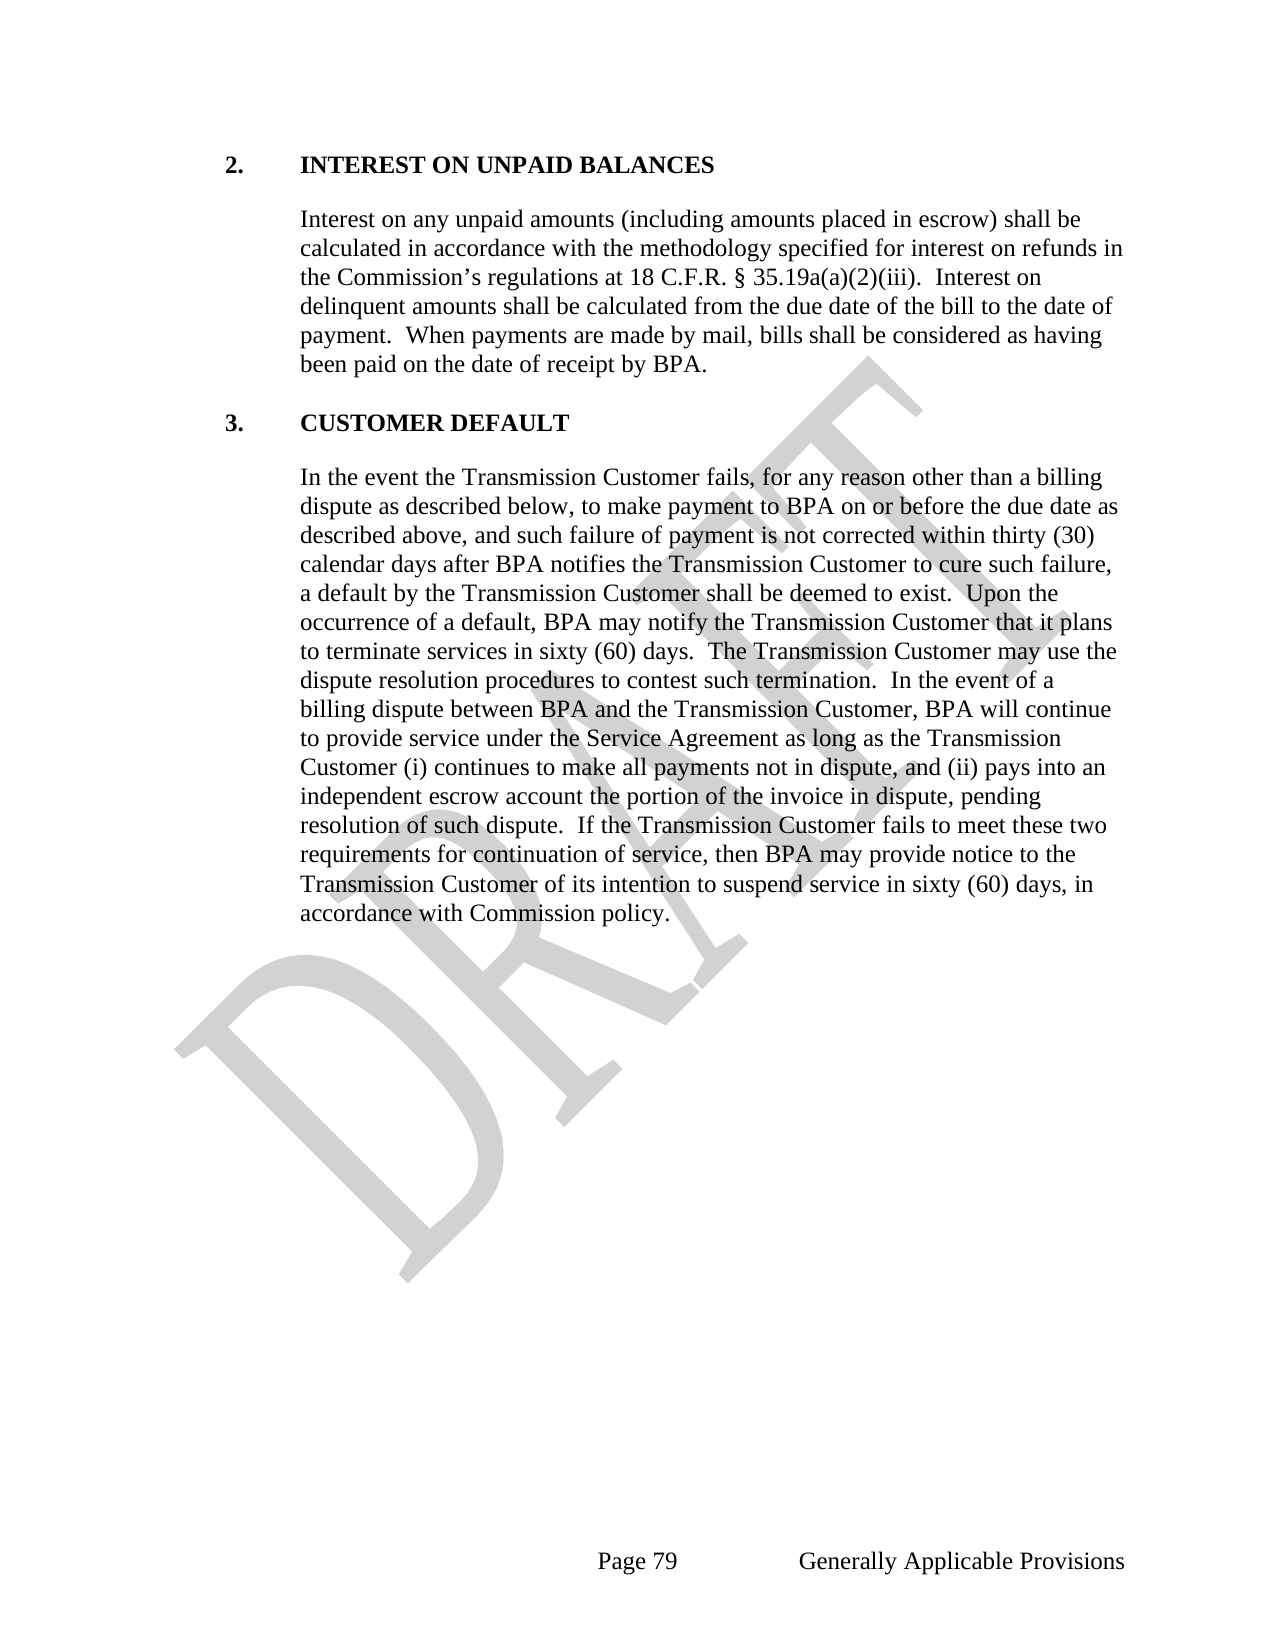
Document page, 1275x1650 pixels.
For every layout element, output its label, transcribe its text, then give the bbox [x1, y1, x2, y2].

text 2. Interest on Unpaid Balances [225, 150, 1125, 179]
text Interest on any unpaid amounts (including amounts placed in escrow) shall be calculated in accordance with the methodology specified for interest on refunds in the Commission’s regulations at 18 C.F.R. § 35.19a(a)(2)(iii). Interest on delinquent amounts shall be calculated from the due date of the bill to the date of payment. When payments are made by mail, bills shall be considered as having been paid on the date of receipt by BPA. [300, 204, 1125, 378]
text 3. Customer Default [225, 407, 1125, 437]
text In the event the Transmission Customer fails, for any reason other than a billing dispute as described below, to make payment to BPA on or before the due date as described above, and such failure of payment is not corrected within thirty (30) calendar days after BPA notifies the Transmission Customer to cure such failure, a default by the Transmission Customer shall be deemed to exist. Upon the occurrence of a default, BPA may notify the Transmission Customer that it plans to terminate services in sixty (60) days. The Transmission Customer may use the dispute resolution procedures to contest such termination. In the event of a billing dispute between BPA and the Transmission Customer, BPA will continue to provide service under the Service Agreement as long as the Transmission Customer (i) continues to make all payments not in dispute, and (ii) pays into an independent escrow account the portion of the invoice in dispute, pending resolution of such dispute. If the Transmission Customer fails to meet these two requirements for continuation of service, then BPA may provide notice to the Transmission Customer of its intention to suspend service in sixty (60) days, in accordance with Commission policy. [300, 462, 1125, 927]
